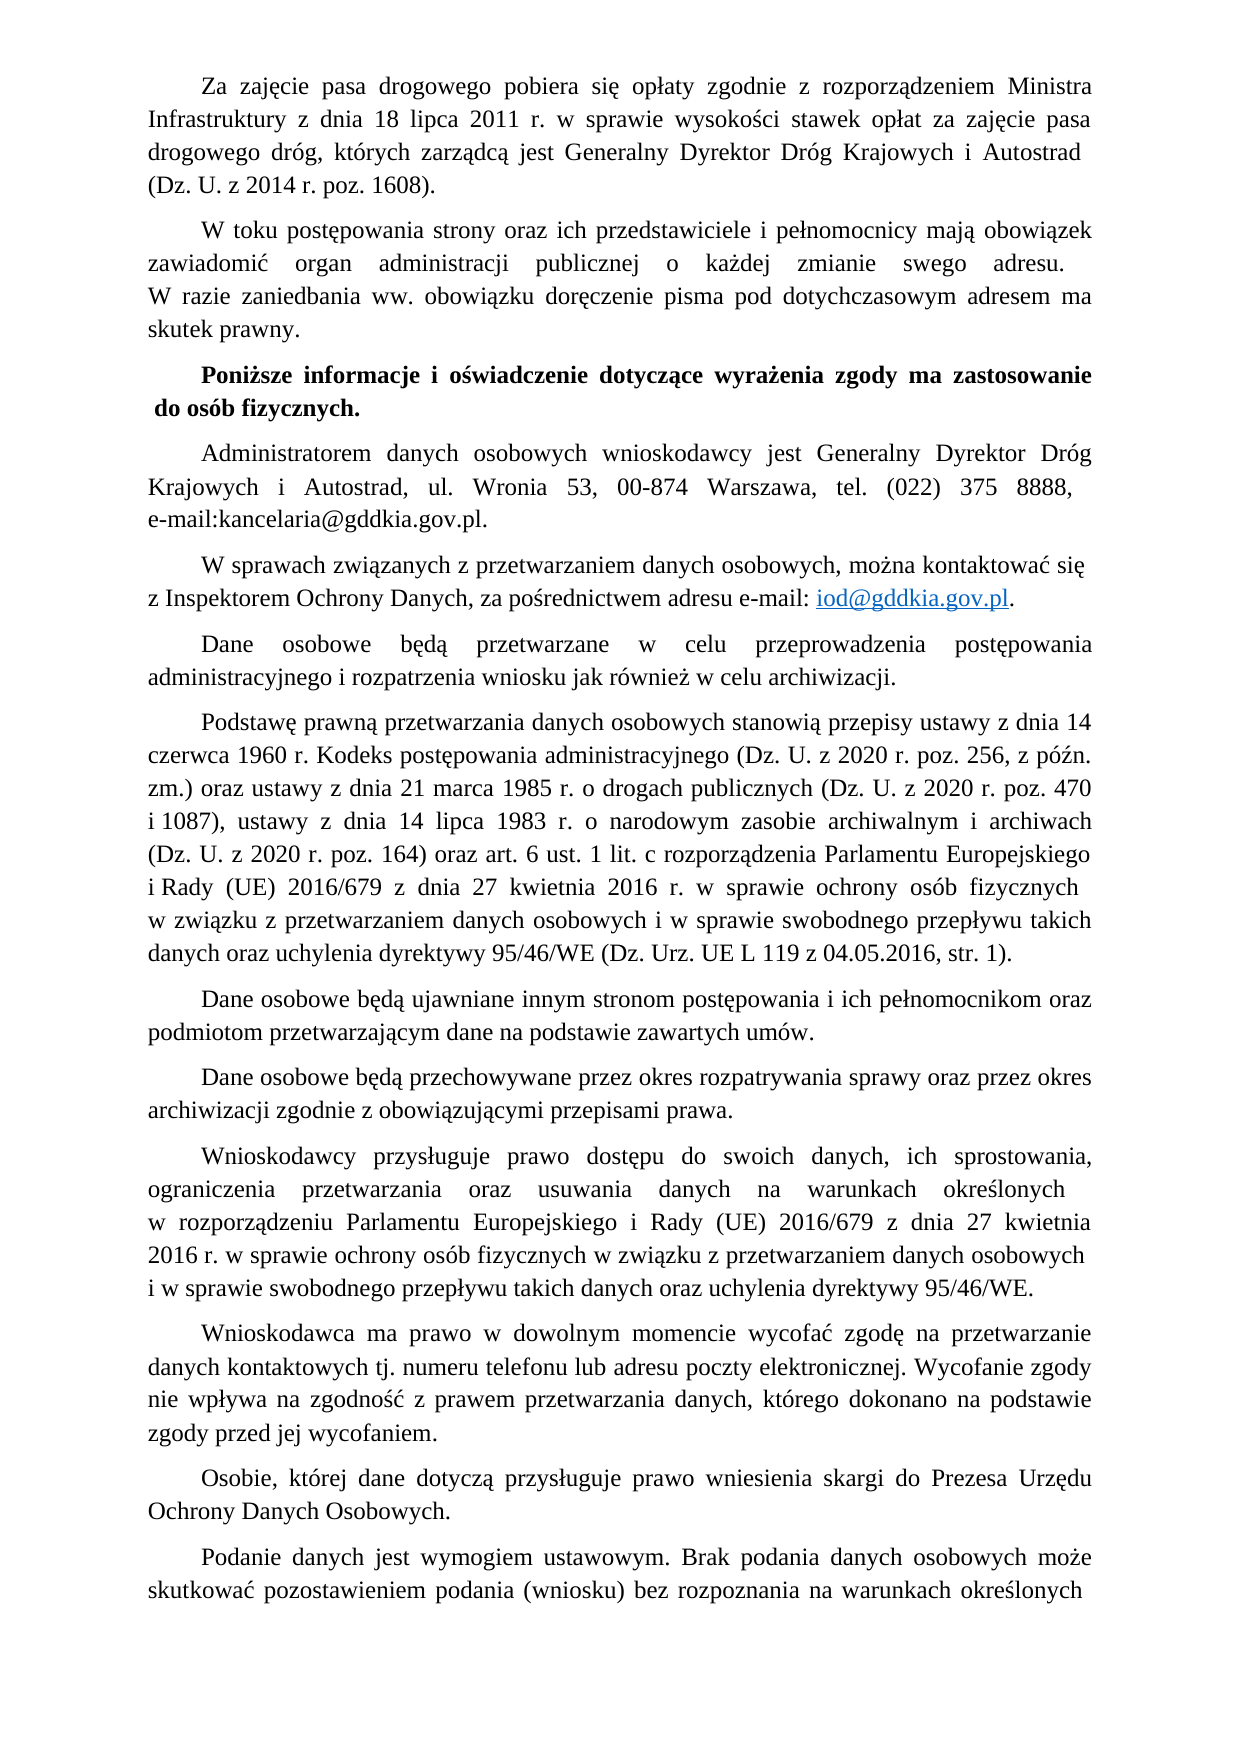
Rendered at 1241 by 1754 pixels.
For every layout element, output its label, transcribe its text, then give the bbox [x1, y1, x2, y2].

text Wnioskodawca ma prawo w dowolnym momencie wycofać zgodę na przetwarzanie danych kontaktowych tj. numeru telefonu lub adresu poczty elektronicznej. Wycofanie zgody nie wpływa na zgodność z prawem przetwarzania danych, którego dokonano na podstawie zgody przed jej wycofaniem. [148, 1318, 1093, 1446]
text Administratorem danych osobowych wnioskodawcy jest Generalny Dyrektor Dróg Krajowych i Autostrad, ul. Wronia 53, 00-874 Warszawa, tel. (022) 375 8888, e-mail:kancelaria@gddkia.gov.pl. [148, 438, 1093, 533]
text Dane osobowe będą przechowywane przez okres rozpatrywania sprawy oraz przez okres archiwizacji zgodnie z obowiązującymi przepisami prawa. [148, 1062, 1093, 1124]
text Dane osobowe będą ujawniane innym stronom postępowania i ich pełnomocnikom oraz podmiotom przetwarzającym dane na podstawie zawartych umów. [148, 984, 1093, 1046]
text Za zajęcie pasa drogowego pobiera się opłaty zgodnie z rozporządzeniem Ministra Infrastruktury z dnia 18 lipca 2011 r. w sprawie wysokości stawek opłat za zajęcie pasa drogowego dróg, których zarządcą jest Generalny Dyrektor Dróg Krajowych i Autostrad (Dz. U. z 2014 r. poz. 1608). [148, 71, 1093, 199]
text Osobie, której dane dotyczą przysługuje prawo wniesienia skargi do Prezesa Urzędu Ochrony Danych Osobowych. [148, 1463, 1093, 1525]
text W toku postępowania strony oraz ich przedstawiciele i pełnomocnicy mają obowiązek zawiadomić organ administracji publicznej o każdej zmianie swego adresu. W razie zaniedbania ww. obowiązku doręczenie pisma pod dotychczasowym adresem ma skutek prawny. [148, 215, 1093, 343]
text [148, 1542, 1093, 1603]
text Poniższe informacje i oświadczenie dotyczące wyrażenia zgody ma zastosowanie do osób fizycznych. [148, 360, 1093, 422]
text Dane osobowe będą przetwarzane w celu przeprowadzenia postępowania administracyjnego i rozpatrzenia wniosku jak również w celu archiwizacji. [148, 629, 1093, 690]
text Podstawę prawną przetwarzania danych osobowych stanowią przepisy ustawy z dnia 14 czerwca 1960 r. Kodeks postępowania administracyjnego (Dz. U. z 2020 r. poz. 256, z późn. zm.) oraz ustawy z dnia 21 marca 1985 r. o drogach publicznych (Dz. U. z 2020 r. poz. 470 i 1087), ustawy z dnia 14 lipca 1983 r. o narodowym zasobie archiwalnym i archiwach (Dz. U. z 2020 r. poz. 164) oraz art. 6 ust. 1 lit. c rozporządzenia Parlamentu Europejskiego i Rady (UE) 2016/679 z dnia 27 kwietnia 2016 r. w sprawie ochrony osób fizycznych w związku z przetwarzaniem danych osobowych i w sprawie swobodnego przepływu takich danych oraz uchylenia dyrektywy 95/46/WE (Dz. Urz. UE L 119 z 04.05.2016, str. 1). [148, 707, 1093, 967]
text Wnioskodawcy przysługuje prawo dostępu do swoich danych, ich sprostowania, ograniczenia przetwarzania oraz usuwania danych na warunkach określonych w rozporządzeniu Parlamentu Europejskiego i Rady (UE) 2016/679 z dnia 27 kwietnia 2016 r. w sprawie ochrony osób fizycznych w związku z przetwarzaniem danych osobowych i w sprawie swobodnego przepływu takich danych oraz uchylenia dyrektywy 95/46/WE. [148, 1141, 1093, 1302]
text W sprawach związanych z przetwarzaniem danych osobowych, można kontaktować się z Inspektorem Ochrony Danych, za pośrednictwem adresu e-mail: iod@gddkia.gov.pl. [148, 550, 1093, 612]
